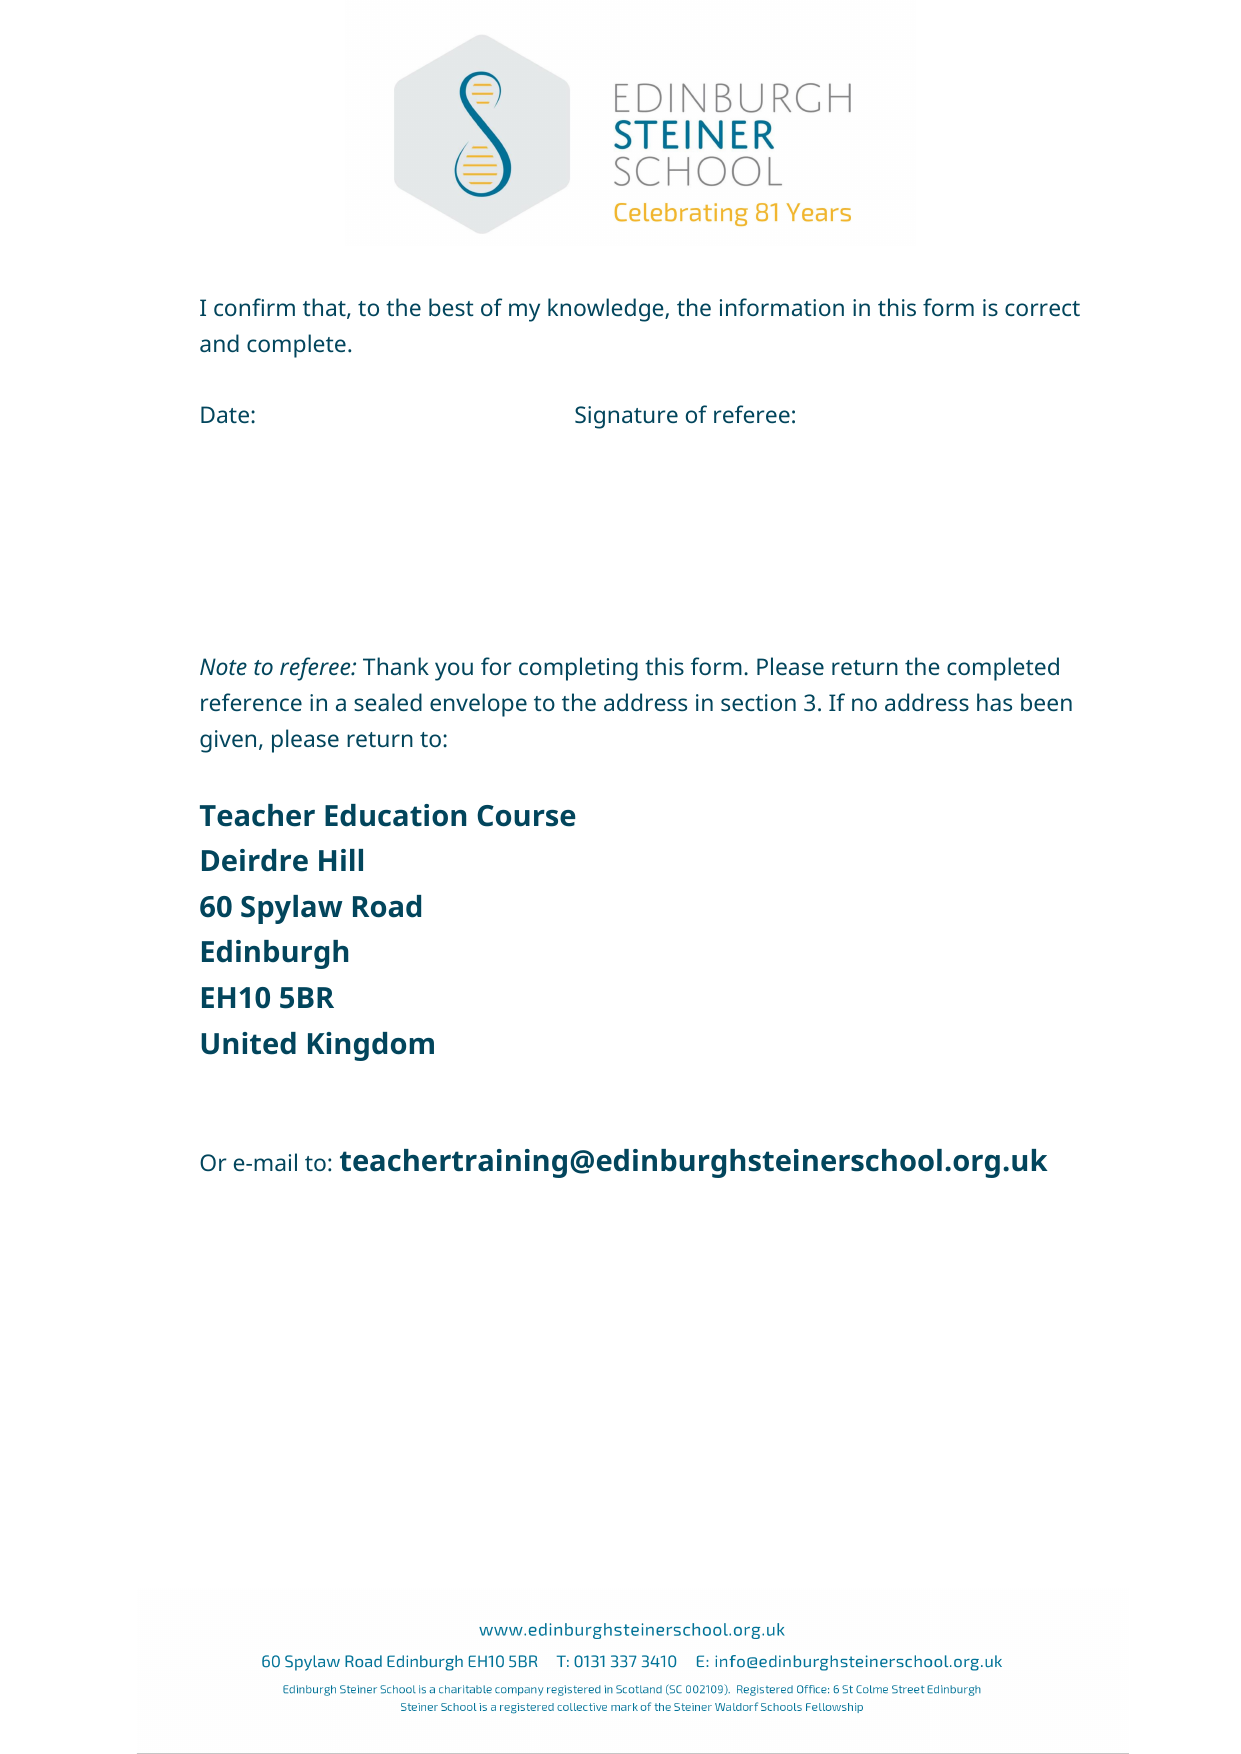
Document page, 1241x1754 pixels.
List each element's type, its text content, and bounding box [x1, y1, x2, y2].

list United Kingdom [199, 1023, 1116, 1063]
list Edinburgh [199, 932, 1116, 971]
list Deirdre Hill [199, 840, 1116, 880]
picture [136, 1588, 1129, 1754]
list Teacher Education Course [199, 795, 1116, 834]
picture [344, 0, 917, 246]
list Date: Signature of referee: [199, 399, 1116, 431]
list I confirm that, to the best of my knowledge, the information in this form is correct and complete. [199, 292, 1116, 359]
list Note to referee: Thank you for completing this form. Please return the completed reference in a sealed envelope to the address in section 3. If no address has been given, please return to: [199, 651, 1116, 754]
list 60 Spylaw Road [199, 886, 1116, 926]
list EH10 5BR [199, 977, 1116, 1017]
list Or e-mail to: teachertraining@edinburghsteinerschool.org.uk [199, 1140, 1116, 1180]
